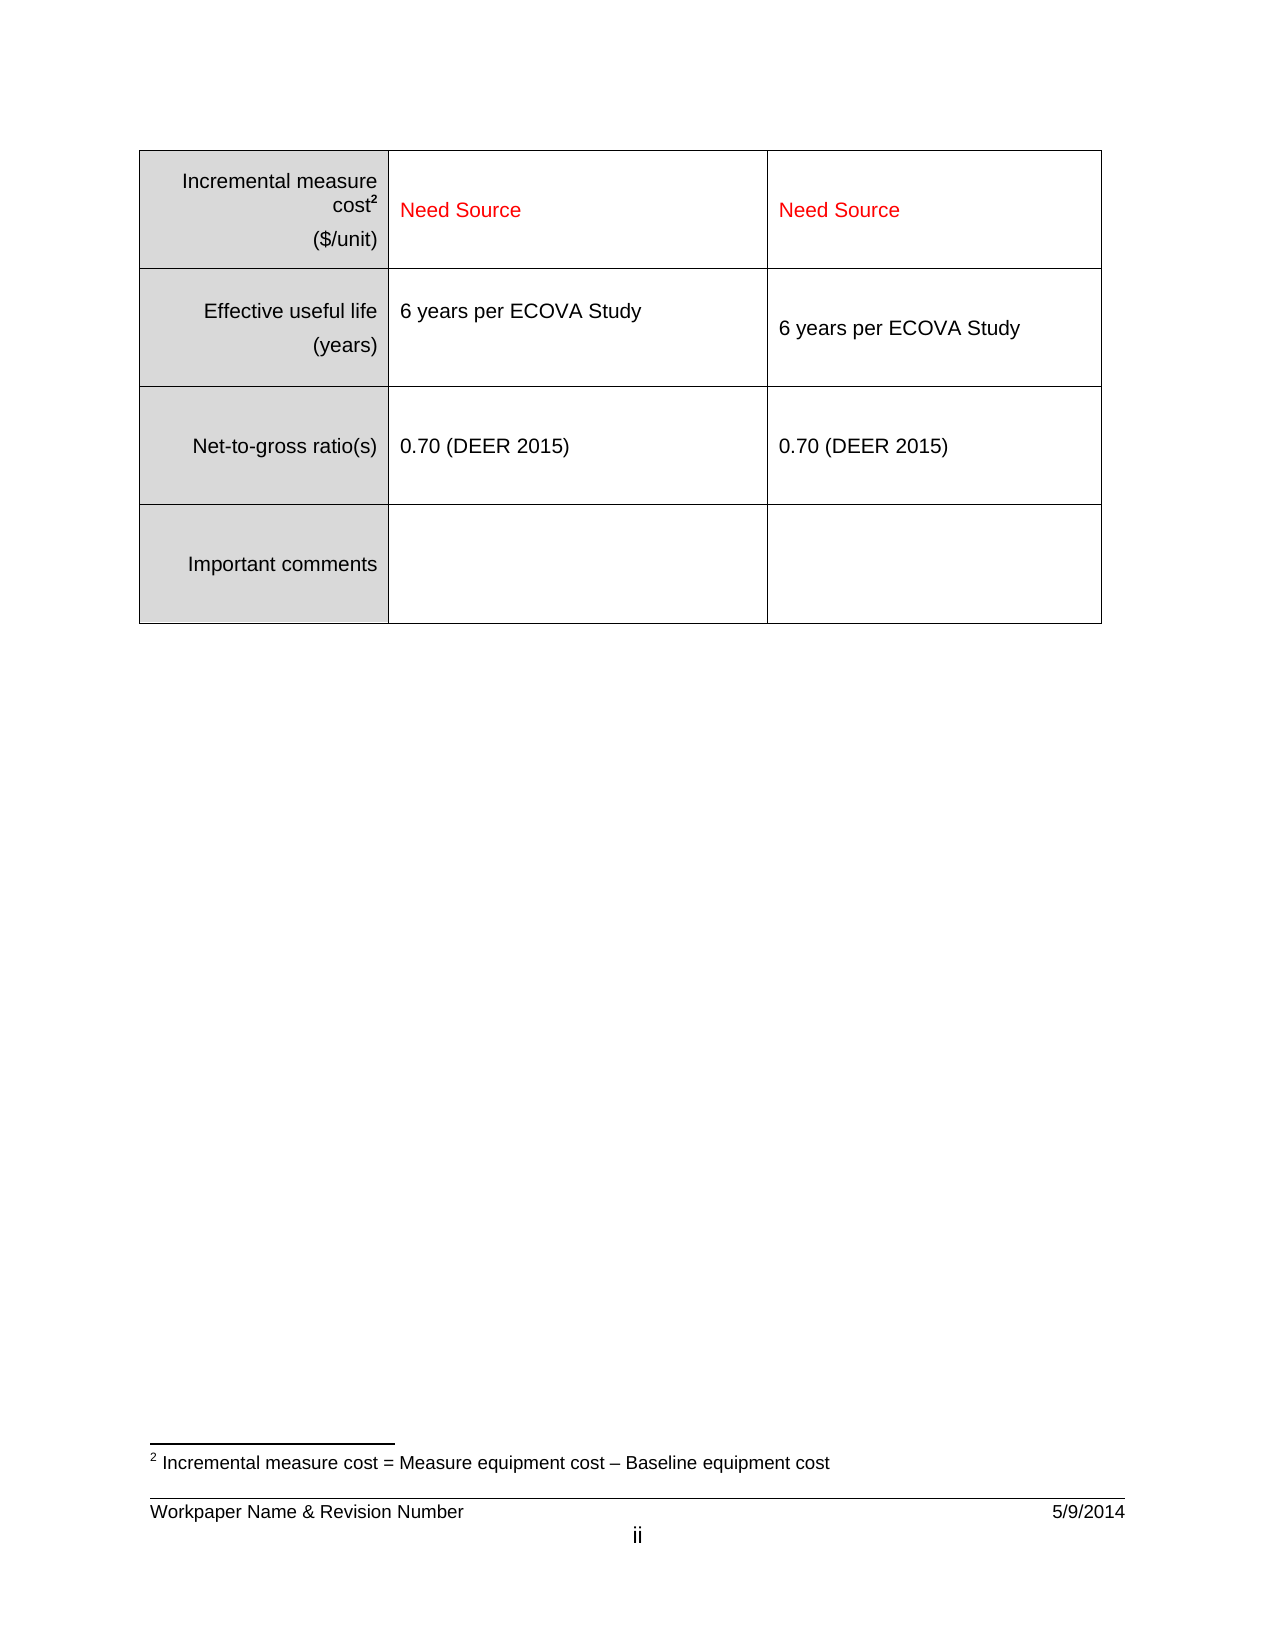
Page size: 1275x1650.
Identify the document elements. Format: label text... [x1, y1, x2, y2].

table_cell 6 years per ECOVA Study [389, 269, 767, 386]
table_cell Net-to-gross ratio(s) [140, 387, 388, 504]
table_cell 6 years per ECOVA Study [768, 269, 1101, 386]
table_cell Need Source [389, 151, 767, 268]
table_cell Need Source [768, 151, 1101, 268]
table_cell Incremental measure cost ($/unit) [140, 151, 388, 268]
table_cell Important comments [140, 505, 388, 622]
table_cell [768, 505, 1101, 622]
table_cell 0.70 (DEER 2015) [389, 387, 767, 504]
table_cell [389, 505, 767, 622]
table_cell Effective useful life (years) [140, 269, 388, 386]
table_cell 0.70 (DEER 2015) [768, 387, 1101, 504]
